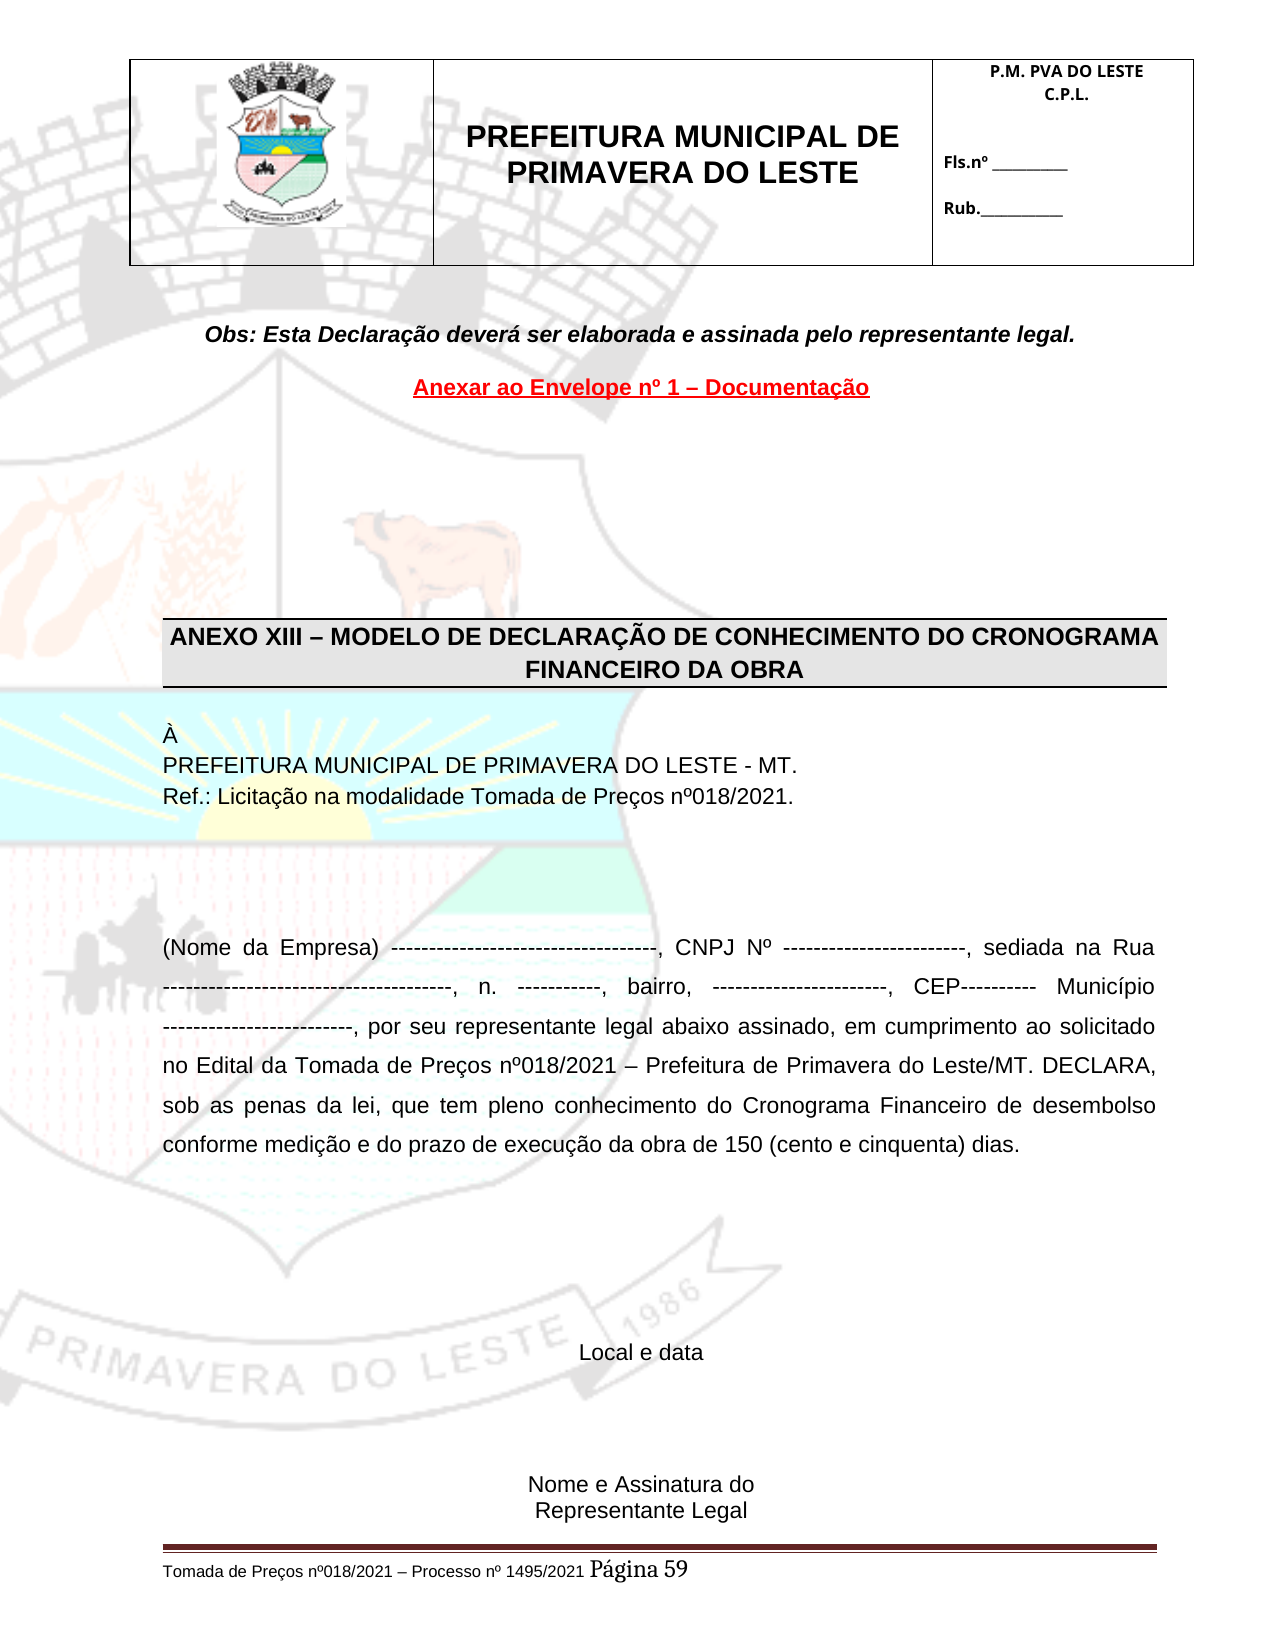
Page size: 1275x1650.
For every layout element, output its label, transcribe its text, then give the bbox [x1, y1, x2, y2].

text Ref.: Licitação na modalidade Tomada de Preços nº018/2021. [162, 783, 1157, 809]
text ANEXO XIii – MODELO DE DECLARAÇÃO DE CONHECIMENTO DO CRONOGRAMA FINANCEIRO DA OBRA [162, 619, 1167, 688]
text Anexar ao Envelope nº 1 – Documentação [125, 373, 1157, 400]
text Representante Legal [125, 1497, 1157, 1523]
text Local e data [125, 1339, 1157, 1365]
text À [162, 722, 1157, 748]
text PREFEITURA MUNICIPAL DE PRIMAVERA DO LESTE - MT. [162, 752, 1157, 779]
picture [216, 60, 347, 227]
text Nome e Assinatura do [125, 1471, 1157, 1497]
text (Nome da Empresa) -----------------------------------, CNPJ Nº ------------------------, sediada na Rua --------------------------------------, n. -----------, bairro, -----------------------, CEP---------- Município -------------------------, por seu representante legal abaixo assinado, em cumprimento ao solicitado no Edital da Tomada de Preços nº018/2021 – Prefeitura de Primavera do Leste/MT. DECLARA, sob as penas da lei, que tem pleno conhecimento do Cronograma Financeiro de desembolso conforme medição e do prazo de execução da obra de 150 (cento e cinquenta) dias. [162, 934, 1157, 1157]
text Obs: Esta Declaração deverá ser elaborada e assinada pelo representante legal. [125, 321, 1157, 347]
